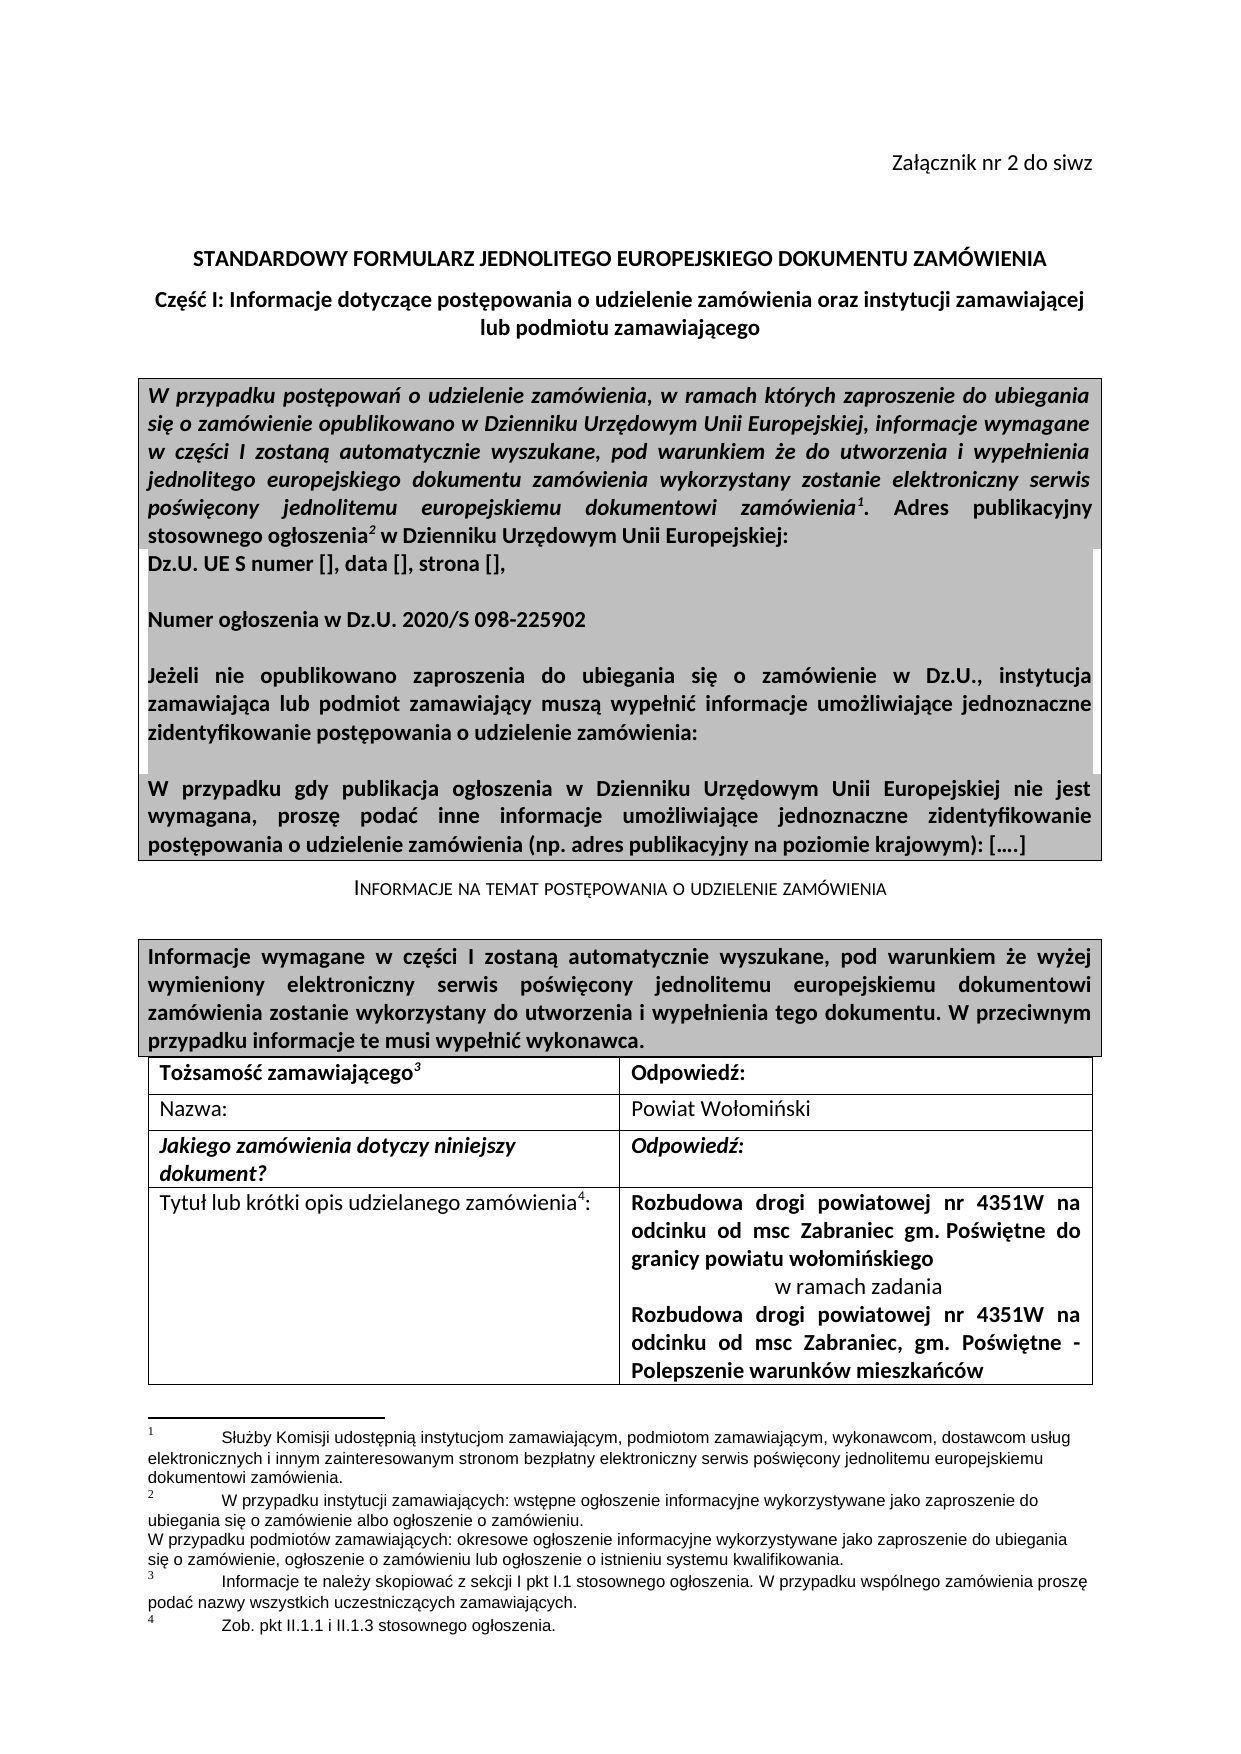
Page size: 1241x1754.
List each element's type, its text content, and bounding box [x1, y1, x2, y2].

table_cell Powiat Wołomiński [620, 1095, 1092, 1130]
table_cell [149, 1188, 619, 1384]
table_cell Odpowiedź: [620, 1131, 1092, 1187]
text Numer ogłoszenia w Dz.U. 2020/S 098-225902 [148, 606, 1093, 633]
table_cell Jakiego zamówienia dotyczy niniejszy dokument? [149, 1131, 619, 1187]
table_header Tożsamość zamawiającego [149, 1058, 619, 1093]
text Załącznik nr 2 do siwz [148, 148, 1093, 176]
text W przypadku postępowań o udzielenie zamówienia, w ramach których zaproszenie do ubiegania się o zamówienie opublikowano w Dzienniku Urzędowym Unii Europejskiej, informacje wymagane w części I zostaną automatycznie wyszukane, pod warunkiem że do utworzenia i wypełnienia jednolitego europejskiego dokumentu zamówienia wykorzystany zostanie elektroniczny serwis poświęcony jednolitemu europejskiemu dokumentowi zamówienia. Adres publikacyjny stosownego ogłoszenia w Dzienniku Urzędowym Unii Europejskiej: [139, 379, 1101, 549]
text Informacje wymagane w części I zostaną automatycznie wyszukane, pod warunkiem że wyżej wymieniony elektroniczny serwis poświęcony jednolitemu europejskiemu dokumentowi zamówienia zostanie wykorzystany do utworzenia i wypełnienia tego dokumentu. W przeciwnym przypadku informacje te musi wypełnić wykonawca. [139, 940, 1101, 1056]
text Standardowy formularz jednolitego europejskiego dokumentu zamówienia [148, 244, 1093, 272]
text Jeżeli nie opublikowano zaproszenia do ubiegania się o zamówienie w Dz.U., instytucja zamawiająca lub podmiot zamawiający muszą wypełnić informacje umożliwiające jednoznaczne zidentyfikowanie postępowania o udzielenie zamówienia: [148, 662, 1093, 746]
text Dz.U. UE S numer [], data [], strona [], [148, 549, 1093, 577]
table_cell Nazwa: [149, 1095, 619, 1130]
table_header Odpowiedź: [620, 1058, 1092, 1093]
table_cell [620, 1188, 1092, 1384]
title Informacje na temat postępowania o udzielenie zamówienia [148, 873, 1093, 901]
title Część I: Informacje dotyczące postępowania o udzielenie zamówienia oraz instytucji zamawiającej lub podmiotu zamawiającego [148, 285, 1093, 341]
text W przypadku gdy publikacja ogłoszenia w Dzienniku Urzędowym Unii Europejskiej nie jest wymagana, proszę podać inne informacje umożliwiające jednoznaczne zidentyfikowanie postępowania o udzielenie zamówienia (np. adres publikacyjny na poziomie krajowym): [….] [139, 771, 1101, 860]
